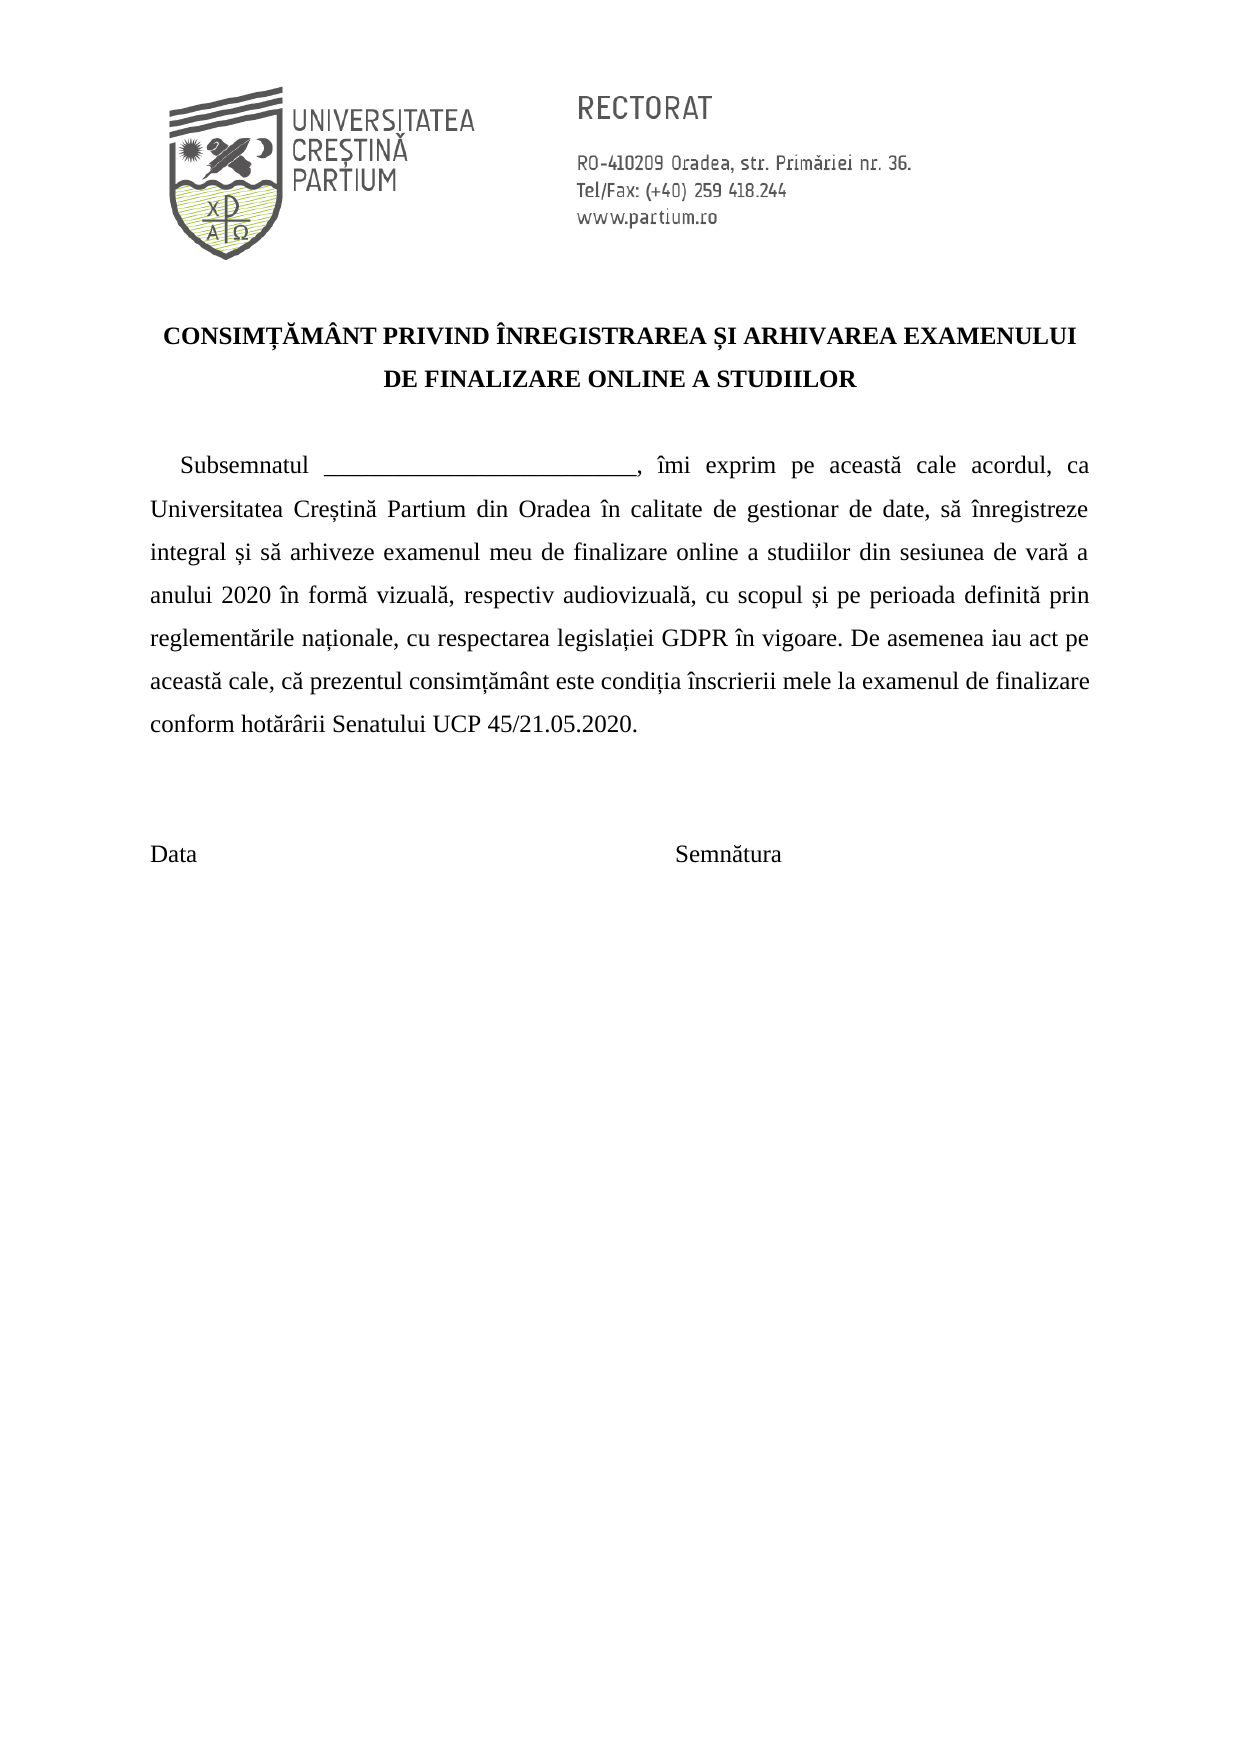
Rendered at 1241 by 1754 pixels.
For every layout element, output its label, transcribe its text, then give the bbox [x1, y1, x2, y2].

text Data Semnătura [150, 839, 1090, 867]
text CONSIMȚĂMÂNT PRIVIND ÎNREGISTRAREA ȘI ARHIVAREA EXAMENULUI DE FINALIZARE ONLINE A STUDIILOR [150, 321, 1090, 393]
picture [150, 75, 1091, 279]
text Subsemnatul _________________________, îmi exprim pe această cale acordul, ca Universitatea Creștină Partium din Oradea în calitate de gestionar de date, să înregistreze integral și să arhiveze examenul meu de finalizare online a studiilor din sesiunea de vară a anului 2020 în formă vizuală, respectiv audiovizuală, cu scopul și pe perioada definită prin reglementările naționale, cu respectarea legislației GDPR în vigoare. De asemenea iau act pe această cale, că prezentul consimțământ este condiția înscrierii mele la examenul de finalizare conform hotărârii Senatului UCP 45/21.05.2020. [150, 451, 1090, 738]
